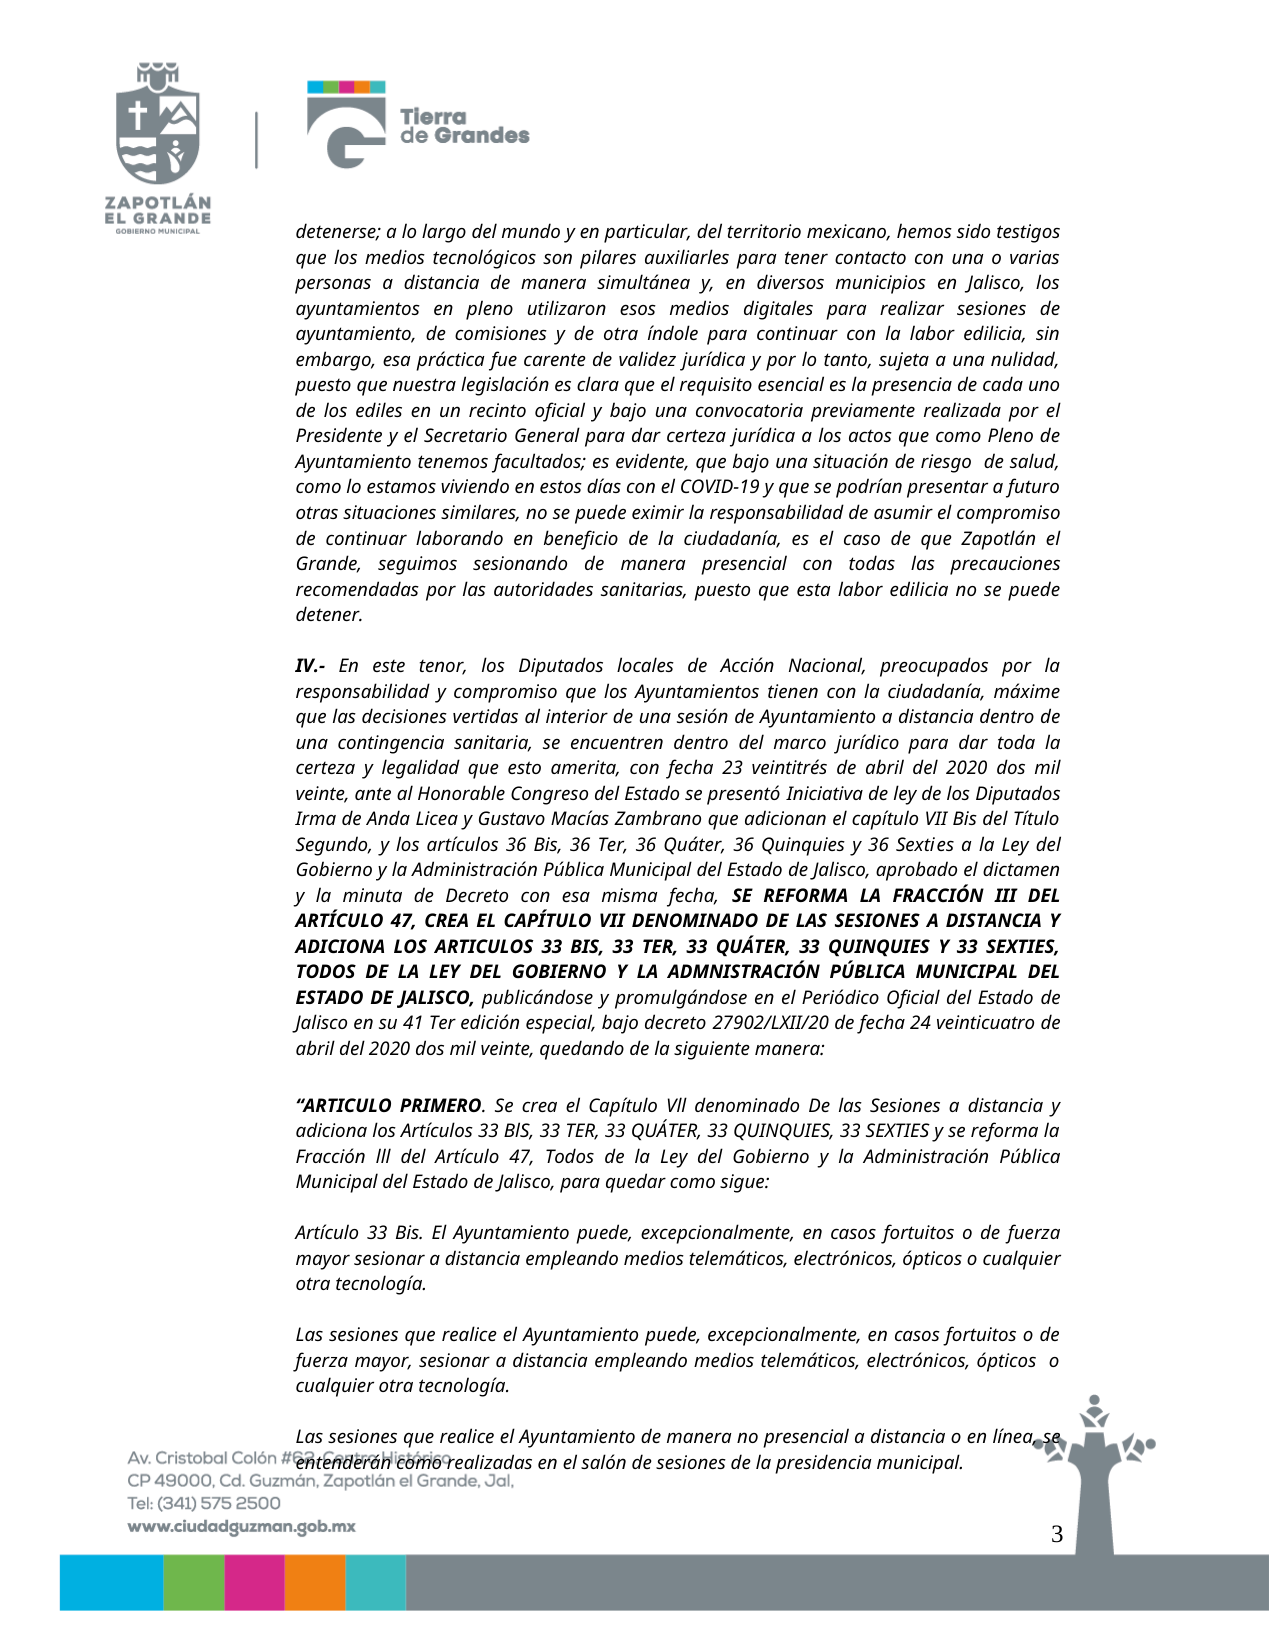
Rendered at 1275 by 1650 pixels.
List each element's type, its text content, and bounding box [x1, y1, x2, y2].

text Las sesiones que realice el Ayuntamiento de manera no presencial a distancia o en línea, se entenderán como realizadas en el salón de sesiones de la presidencia municipal. [295, 1424, 1063, 1475]
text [295, 218, 1063, 627]
text Artículo 33 Bis. El Ayuntamiento puede, excepcionalmente, en casos fortuitos o de fuerza mayor sesionar a distancia empleando medios telemáticos, electrónicos, ópticos o cualquier otra tecnología. [295, 1219, 1063, 1296]
text Las sesiones que realice el Ayuntamiento puede, excepcionalmente, en casos fortuitos o de fuerza mayor, sesionar a distancia empleando medios telemáticos, electrónicos, ópticos o cualquier otra tecnología. [295, 1322, 1063, 1398]
text IV.- En este tenor, los Diputados locales de Acción Nacional, preocupados por la responsabilidad y compromiso que los Ayuntamientos tienen con la ciudadanía, máxime que las decisiones vertidas al interior de una sesión de Ayuntamiento a distancia dentro de una contingencia sanitaria, se encuentren dentro del marco jurídico para dar toda la certeza y legalidad que esto amerita, con fecha 23 veintitrés de abril del 2020 dos mil veinte, ante al Honorable Congreso del Estado se presentó Iniciativa de ley de los Diputados Irma de Anda Licea y Gustavo Macías Zambrano que adicionan el capítulo VII Bis del Título Segundo, y los artículos 36 Bis, 36 Ter, 36 Quáter, 36 Quinquies y 36 Sexties a la Ley del Gobierno y la Administración Pública Municipal del Estado de Jalisco, aprobado el dictamen y la minuta de Decreto con esa misma fecha, SE REFORMA LA FRACCIÓN III DEL ARTÍCULO 47, CREA EL CAPÍTULO VII DENOMINADO DE LAS SESIONES A DISTANCIA Y ADICIONA LOS ARTICULOS 33 BIS, 33 TER, 33 QUÁTER, 33 QUINQUIES Y 33 SEXTIES, TODOS DE LA LEY DEL GOBIERNO Y LA ADMNISTRACIÓN PÚBLICA MUNICIPAL DEL ESTADO DE JALISCO, publicándose y promulgándose en el Periódico Oficial del Estado de Jalisco en su 41 Ter edición especial, bajo decreto 27902/LXII/20 de fecha 24 veinticuatro de abril del 2020 dos mil veinte, quedando de la siguiente manera: [295, 652, 1063, 1061]
picture [29, 2, 1275, 1650]
text “ARTICULO PRIMERO. Se crea el Capítulo Vll denominado De las Sesiones a distancia y adiciona los Artículos 33 BlS, 33 TER, 33 QUÁTER, 33 QUINQUIES, 33 SEXTIES y se reforma la Fracción lll del Artículo 47, Todos de la Ley del Gobierno y la Administración Pública Municipal del Estado de Jalisco, para quedar como sigue: [295, 1092, 1063, 1194]
